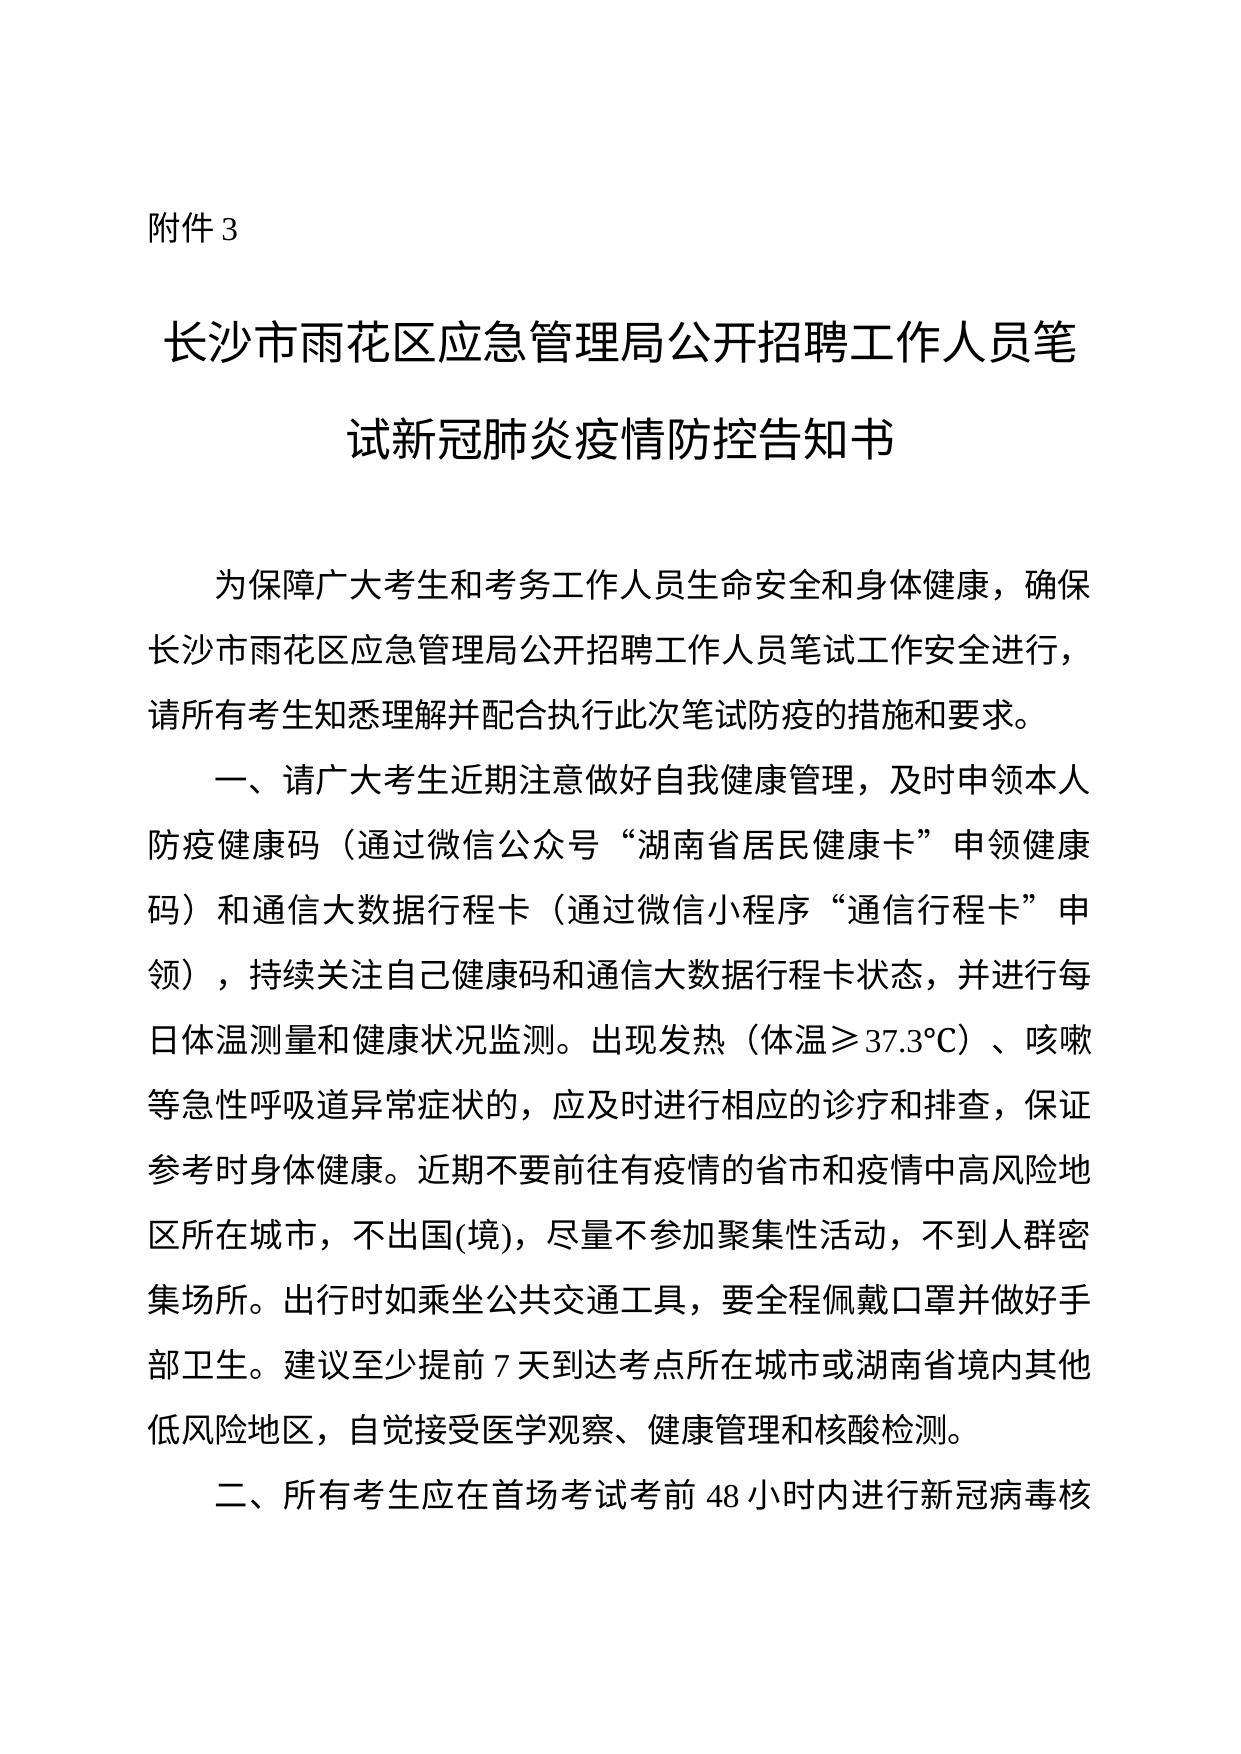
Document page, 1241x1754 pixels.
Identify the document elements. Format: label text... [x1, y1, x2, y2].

text 附件3 [148, 193, 1093, 258]
text 一、请广大考生近期注意做好自我健康管理，及时申领本人防疫健康码（通过微信公众号“湖南省居民健康卡”申领健康码）和通信大数据行程卡（通过微信小程序“通信行程卡”申领），持续关注自己健康码和通信大数据行程卡状态，并进行每日体温测量和健康状况监测。出现发热（体温≥37.3℃）、咳嗽等急性呼吸道异常症状的，应及时进行相应的诊疗和排查，保证参考时身体健康。近期不要前往有疫情的省市和疫情中高风险地区所在城市，不出国(境)，尽量不参加聚集性活动，不到人群密集场所。出行时如乘坐公共交通工具，要全程佩戴口罩并做好手部卫生。建议至少提前7天到达考点所在城市或湖南省境内其他低风险地区，自觉接受医学观察、健康管理和核酸检测。 [148, 746, 1093, 1461]
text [148, 1461, 1093, 1526]
text 为保障广大考生和考务工作人员生命安全和身体健康，确保长沙市雨花区应急管理局公开招聘工作人员笔试工作安全进行，请所有考生知悉理解并配合执行此次笔试防疫的措施和要求。 [148, 551, 1093, 746]
text 长沙市雨花区应急管理局公开招聘工作人员笔试新冠肺炎疫情防控告知书 [148, 291, 1093, 486]
